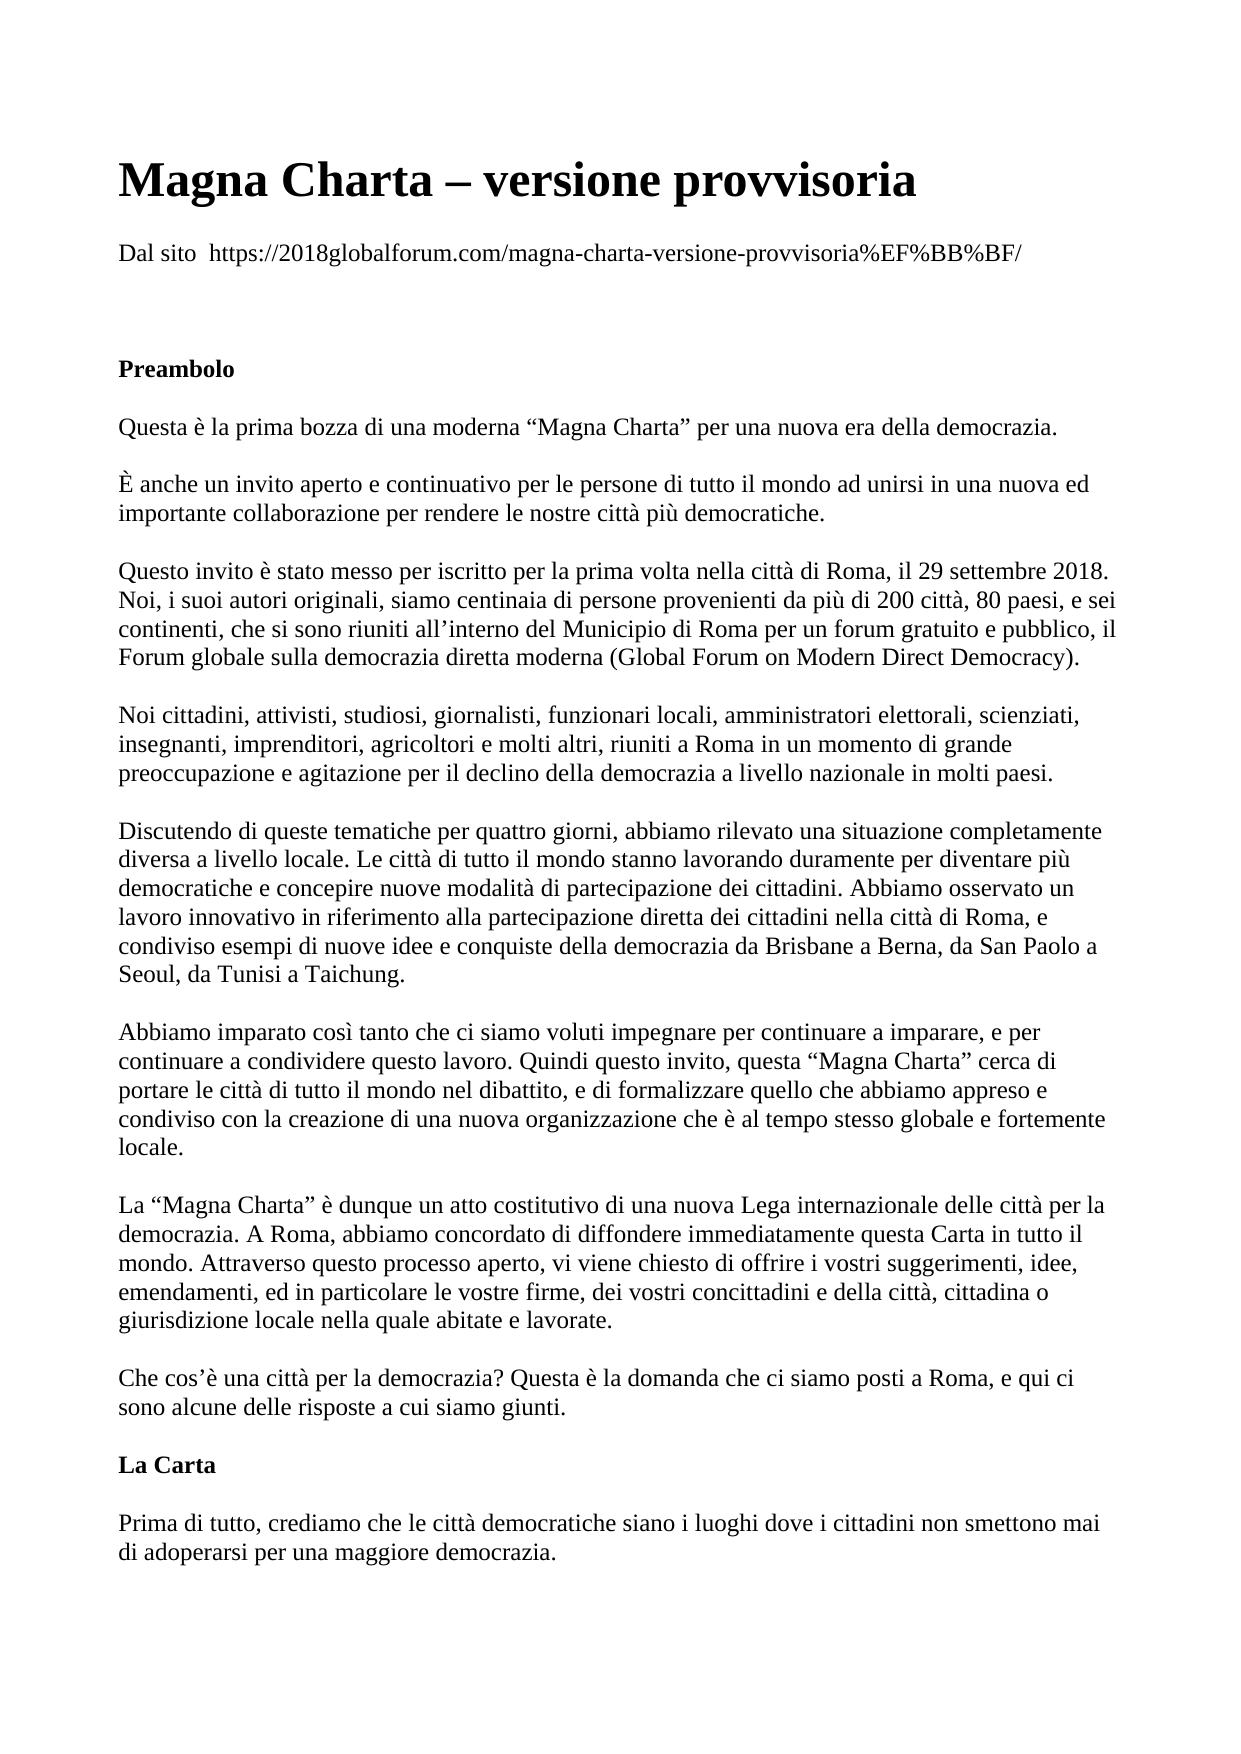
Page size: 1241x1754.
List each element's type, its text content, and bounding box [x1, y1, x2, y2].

text È anche un invito aperto e continuativo per le persone di tutto il mondo ad unirsi in una nuova ed importante collaborazione per rendere le nostre città più democratiche. [118, 469, 1122, 527]
text Prima di tutto, crediamo che le città democratiche siano i luoghi dove i cittadini non smettono mai di adoperarsi per una maggiore democrazia. [118, 1508, 1122, 1565]
text Dal sito https://2018globalforum.com/magna-charta-versione-provvisoria%EF%BB%BF/ [118, 238, 1122, 267]
text Questo invito è stato messo per iscritto per la prima volta nella città di Roma, il 29 settembre 2018. Noi, i suoi autori originali, siamo centinaia di persone provenienti da più di 200 città, 80 paesi, e sei continenti, che si sono riuniti all’interno del Municipio di Roma per un forum gratuito e pubblico, il Forum globale sulla democrazia diretta moderna (Global Forum on Modern Direct Democracy). [118, 556, 1122, 671]
text La “Magna Charta” è dunque un atto costitutivo di una nuova Lega internazionale delle città per la democrazia. A Roma, abbiamo concordato di diffondere immediatamente questa Carta in tutto il mondo. Attraverso questo processo aperto, vi viene chiesto di offrire i vostri suggerimenti, idee, emendamenti, ed in particolare le vostre firme, dei vostri concittadini e della città, cittadina o giurisdizione locale nella quale abitate e lavorate. [118, 1190, 1122, 1334]
text Questa è la prima bozza di una moderna “Magna Charta” per una nuova era della democrazia. [118, 412, 1122, 440]
text Discutendo di queste tematiche per quattro giorni, abbiamo rilevato una situazione completamente diversa a livello locale. Le città di tutto il mondo stanno lavorando duramente per diventare più democratiche e concepire nuove modalità di partecipazione dei cittadini. Abbiamo osservato un lavoro innovativo in riferimento alla partecipazione diretta dei cittadini nella città di Roma, e condiviso esempi di nuove idee e conquiste della democrazia da Brisbane a Berna, da San Paolo a Seoul, da Tunisi a Taichung. [118, 816, 1122, 988]
text Noi cittadini, attivisti, studiosi, giornalisti, funzionari locali, amministratori elettorali, scienziati, insegnanti, imprenditori, agricoltori e molti altri, riuniti a Roma in un momento di grande preoccupazione e agitazione per il declino della democrazia a livello nazionale in molti paesi. [118, 700, 1122, 787]
text Magna Charta – versione provvisoria﻿ [118, 148, 1122, 209]
text Abbiamo imparato così tanto che ci siamo voluti impegnare per continuare a imparare, e per continuare a condividere questo lavoro. Quindi questo invito, questa “Magna Charta” cerca di portare le città di tutto il mondo nel dibattito, e di formalizzare quello che abbiamo appreso e condiviso con la creazione di una nuova organizzazione che è al tempo stesso globale e fortemente locale. [118, 1017, 1122, 1161]
text Preambolo [118, 354, 1122, 382]
text La Carta [118, 1450, 1122, 1479]
text Che cos’è una città per la democrazia? Questa è la domanda che ci siamo posti a Roma, e qui ci sono alcune delle risposte a cui siamo giunti. [118, 1363, 1122, 1421]
